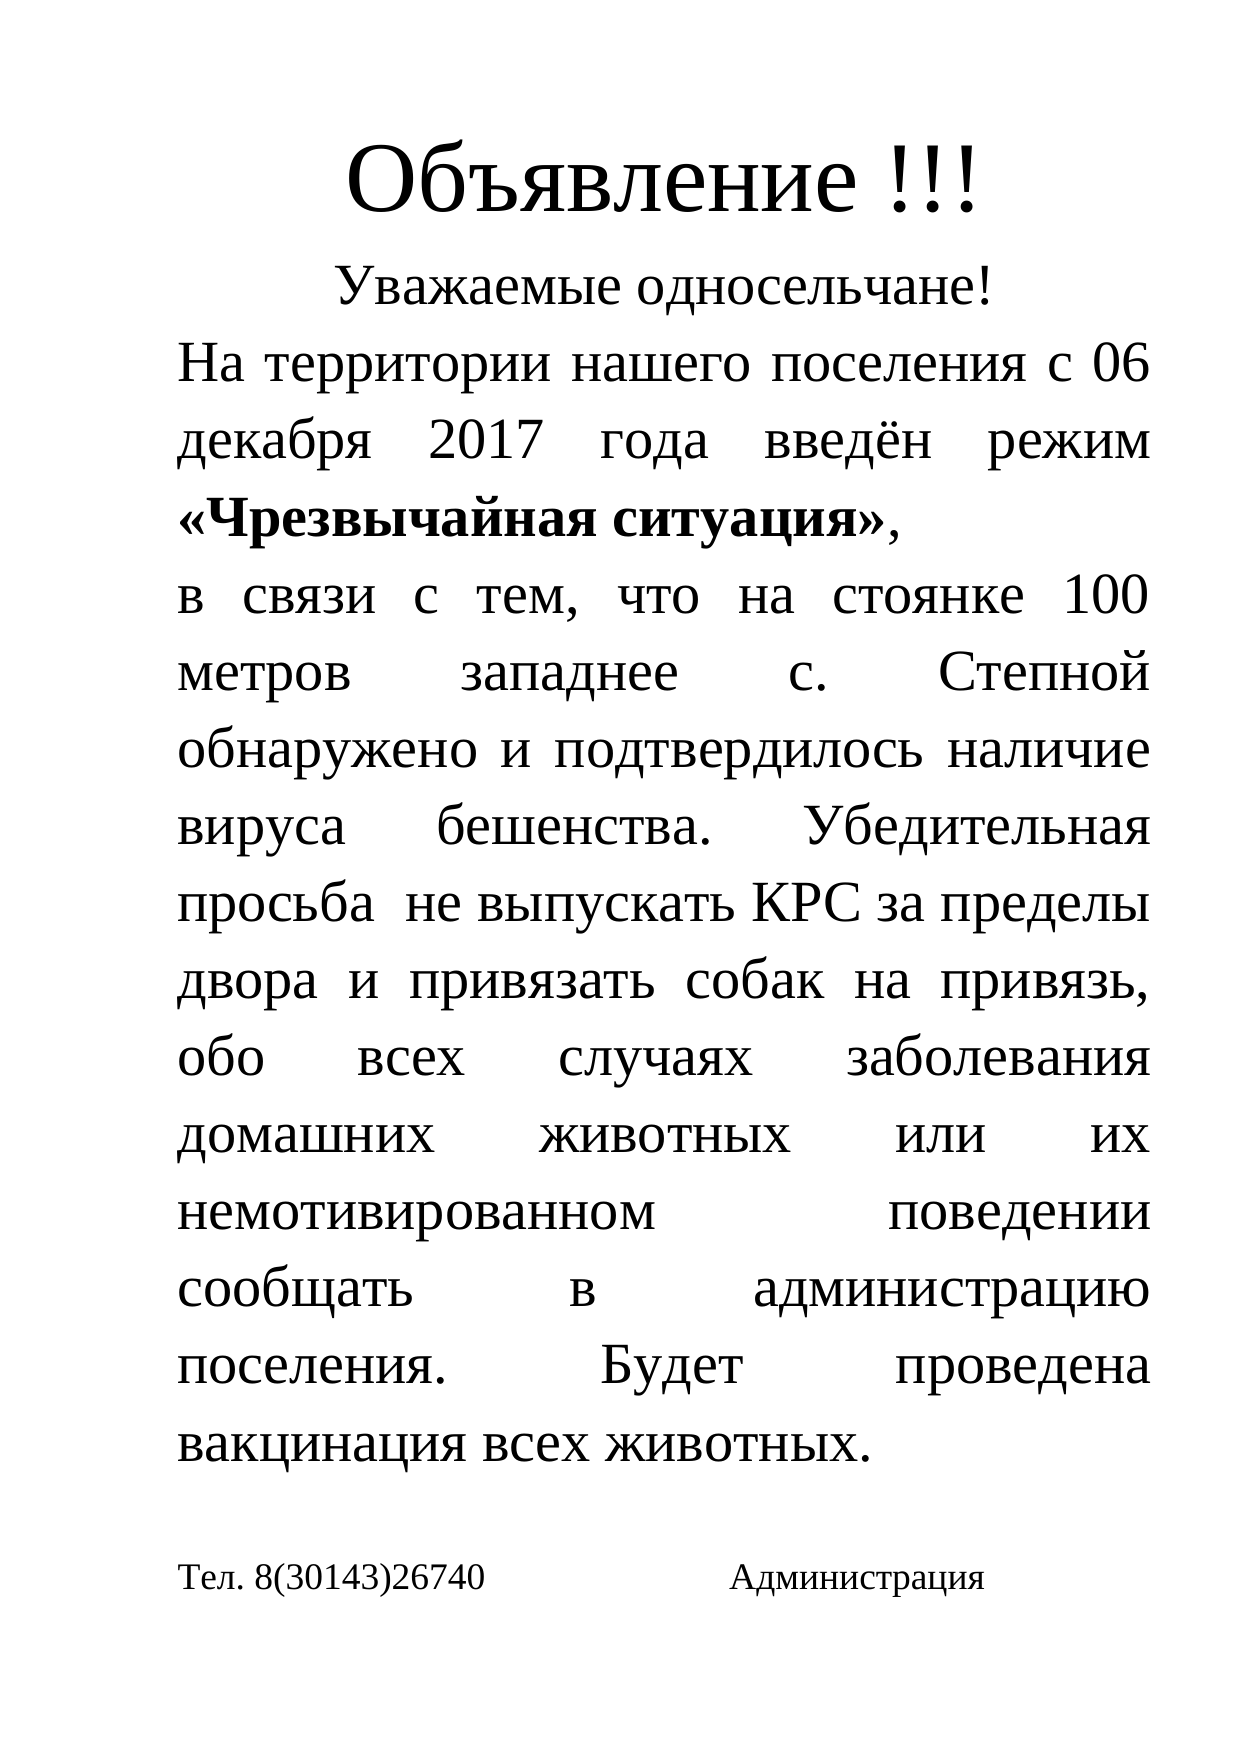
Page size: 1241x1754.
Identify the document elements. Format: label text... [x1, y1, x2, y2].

text Тел. 8(30143)26740 Администрация [177, 1554, 1152, 1597]
text На территории нашего поселения с 06 декабря 2017 года введён режим «Чрезвычайная ситуация», [177, 327, 1152, 549]
text в связи с тем, что на стоянке 100 метров западнее с. Степной обнаружено и подтвердилось наличие вируса бешенства. Убедительная просьба не выпускать КРС за пределы двора и привязать собак на привязь, обо всех случаях заболевания домашних животных или их немотивированном поведении сообщать в администрацию поселения. Будет проведена вакцинация всех животных. [177, 559, 1152, 1474]
text Уважаемые односельчане! [177, 250, 1152, 317]
text Объявление !!! [177, 118, 1152, 233]
